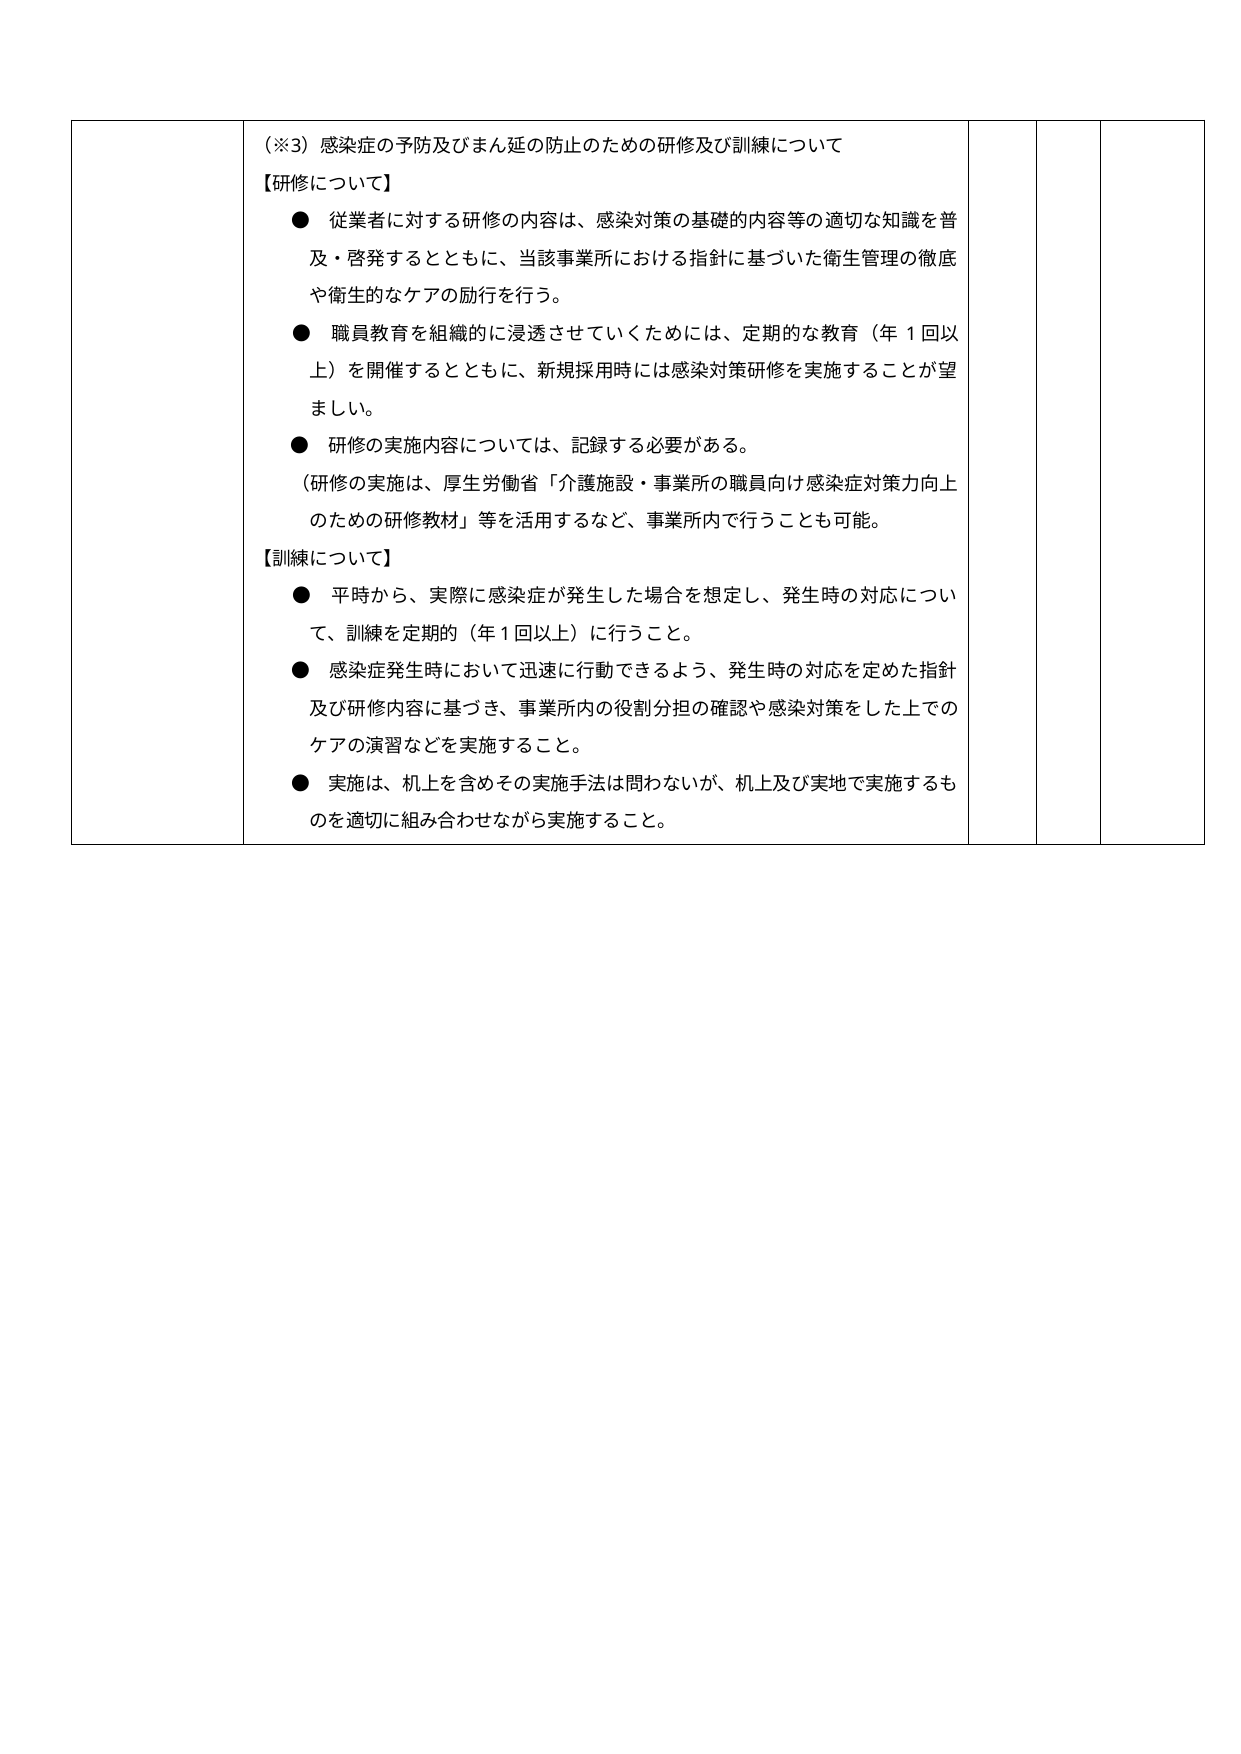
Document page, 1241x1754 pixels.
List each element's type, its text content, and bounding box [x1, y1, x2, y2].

table_cell [969, 121, 1036, 844]
table_cell [1037, 121, 1100, 844]
table_cell [1101, 121, 1204, 844]
table_cell [72, 121, 243, 844]
table_cell （※3）感染症の予防及びまん延の防止のための研修及び訓練について 【研修について】 ● 従業者に対する研修の内容は、感染対策の基礎的内容等の適切な知識を普及・啓発するとともに、当該事業所における指針に基づいた衛生管理の徹底や衛生的なケアの励行を行う。 ● 職員教育を組織的に浸透させていくためには、定期的な教育（年1回以上）を開催するとともに、新規採用時には感染対策研修を実施することが望ましい。 ● 研修の実施内容については、記録する必要がある。 （研修の実施は、厚生労働省「介護施設・事業所の職員向け感染症対策力向上のための研修教材」等を活用するなど、事業所内で行うことも可能。 【訓練について】 ● 平時から、実際に感染症が発生した場合を想定し、発生時の対応について、訓練を定期的（年1回以上）に行うこと。 ● 感染症発生時において迅速に行動できるよう、発生時の対応を定めた指針及び研修内容に基づき、事業所内の役割分担の確認や感染対策をした上でのケアの演習などを実施すること。 ● 実施は、机上を含めその実施手法は問わないが、机上及び実地で実施するものを適切に組み合わせながら実施すること。 [244, 121, 968, 844]
